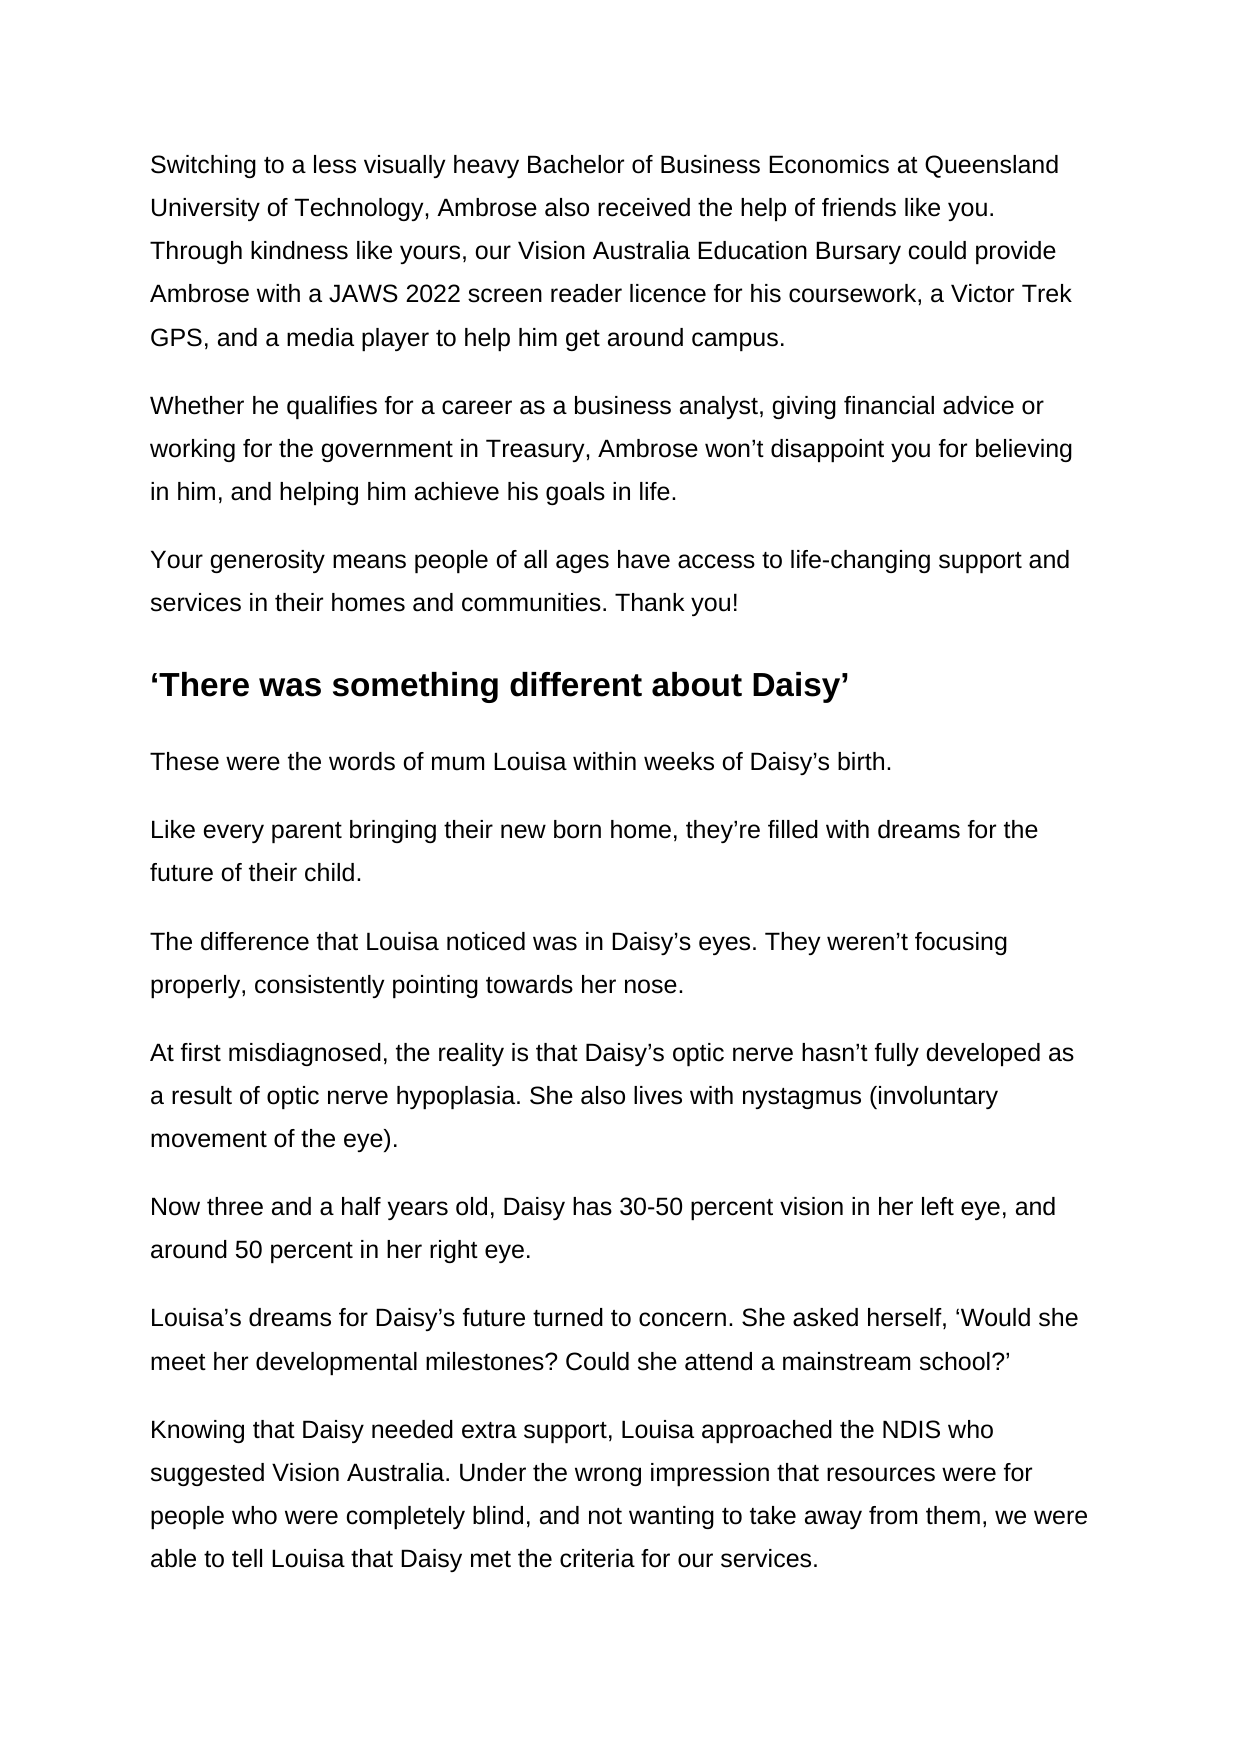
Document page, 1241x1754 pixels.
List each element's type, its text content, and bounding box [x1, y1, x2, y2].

text These were the words of mum Louisa within weeks of Daisy’s birth. [150, 747, 1090, 776]
text Whether he qualifies for a career as a business analyst, giving financial advice or working for the government in Treasury, Ambrose won’t disappoint you for believing in him, and helping him achieve his goals in life. [150, 391, 1090, 506]
text At first misdiagnosed, the reality is that Daisy’s optic nerve hasn’t fully developed as a result of optic nerve hypoplasia. She also lives with nystagmus (involuntary movement of the eye). [150, 1038, 1090, 1153]
text Louisa’s dreams for Daisy’s future turned to concern. She asked herself, ‘Would she meet her developmental milestones? Could she attend a mainstream school?’ [150, 1303, 1090, 1375]
text Switching to a less visually heavy Bachelor of Business Economics at Queensland University of Technology, Ambrose also received the help of friends like you. Through kindness like yours, our Vision Australia Education Bursary could provide Ambrose with a JAWS 2022 screen reader licence for his coursework, a Victor Trek GPS, and a media player to help him get around campus. [150, 150, 1090, 351]
text The difference that Louisa noticed was in Daisy’s eyes. They weren’t focusing properly, consistently pointing towards her nose. [150, 927, 1090, 998]
text Knowing that Daisy needed extra support, Louisa approached the NDIS who suggested Vision Australia. Under the wrong impression that resources were for people who were completely blind, and not wanting to take away from them, we were able to tell Louisa that Daisy met the criteria for our services. [150, 1415, 1090, 1573]
text Your generosity means people of all ages have access to life-changing support and services in their homes and communities. Thank you! [150, 545, 1090, 617]
text Like every parent bringing their new born home, they’re filled with dreams for the future of their child. [150, 815, 1090, 887]
text Now three and a half years old, Daisy has 30-50 percent vision in her left eye, and around 50 percent in her right eye. [150, 1192, 1090, 1264]
subtitle ‘There was something different about Daisy’ [150, 664, 1090, 703]
